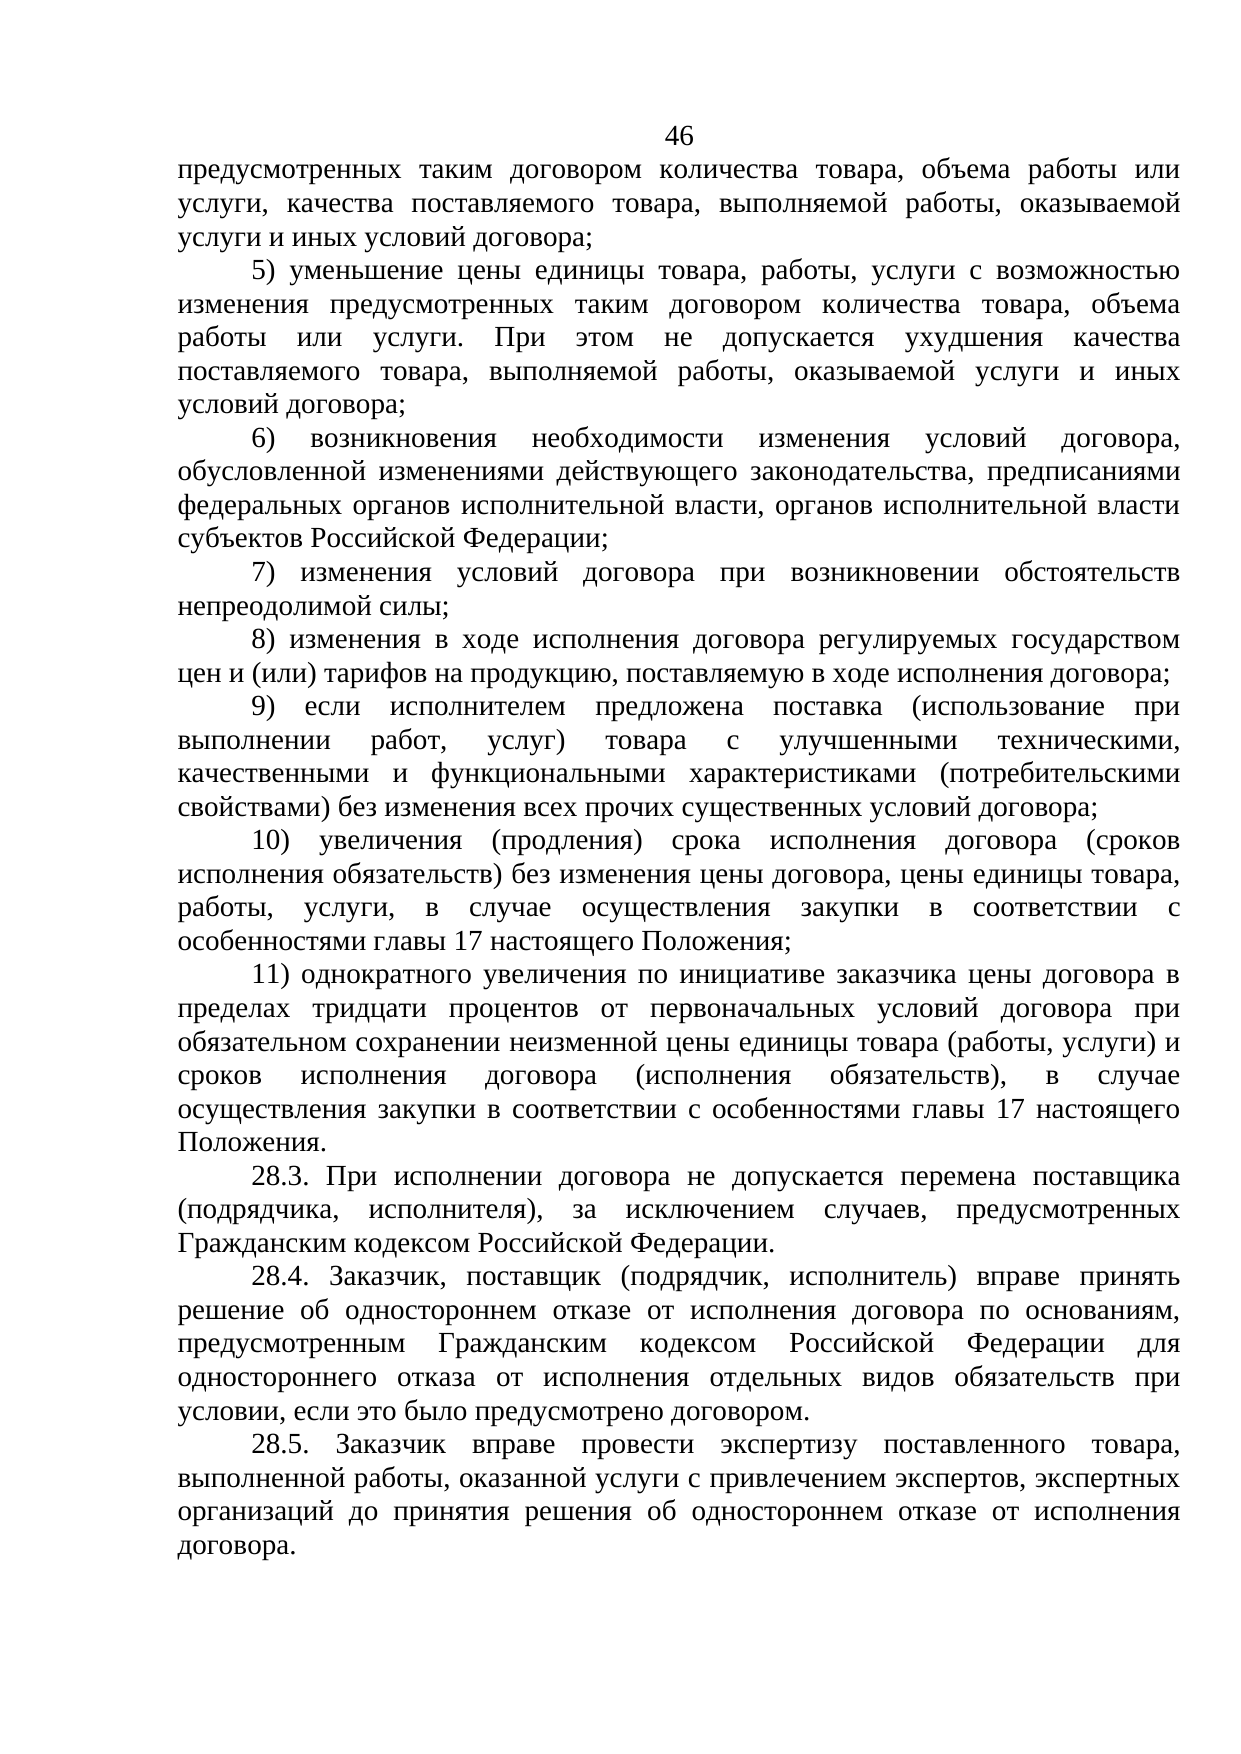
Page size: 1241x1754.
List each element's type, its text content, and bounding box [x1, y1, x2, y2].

text 6) возникновения необходимости изменения условий договора, обусловленной изменениями действующего законодательства, предписаниями федеральных органов исполнительной власти, органов исполнительной власти субъектов Российской Федерации; [177, 420, 1181, 554]
text 7) изменения условий договора при возникновении обстоятельств непреодолимой силы; [177, 554, 1181, 621]
text 5) уменьшение цены единицы товара, работы, услуги с возможностью изменения предусмотренных таким договором количества товара, объема работы или услуги. При этом не допускается ухудшения качества поставляемого товара, выполняемой работы, оказываемой услуги и иных условий договора; [177, 252, 1181, 420]
text 28.3. При исполнении договора не допускается перемена поставщика (подрядчика, исполнителя), за исключением случаев, предусмотренных Гражданским кодексом Российской Федерации. [177, 1158, 1181, 1258]
text 28.5. Заказчик вправе провести экспертизу поставленного товара, выполненной работы, оказанной услуги с привлечением экспертов, экспертных организаций до принятия решения об одностороннем отказе от исполнения договора. [177, 1426, 1181, 1560]
text 11) однократного увеличения по инициативе заказчика цены договора в пределах тридцати процентов от первоначальных условий договора при обязательном сохранении неизменной цены единицы товара (работы, услуги) и сроков исполнения договора (исполнения обязательств), в случае осуществления закупки в соответствии с особенностями главы 17 настоящего Положения. [177, 957, 1181, 1158]
text 10) увеличения (продления) срока исполнения договора (сроков исполнения обязательств) без изменения цены договора, цены единицы товара, работы, услуги, в случае осуществления закупки в соответствии с особенностями главы 17 настоящего Положения; [177, 822, 1181, 957]
text 8) изменения в ходе исполнения договора регулируемых государством цен и (или) тарифов на продукцию, поставляемую в ходе исполнения договора; [177, 621, 1181, 688]
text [177, 152, 1181, 252]
text 9) если исполнителем предложена поставка (использование при выполнении работ, услуг) товара с улучшенными техническими, качественными и функциональными характеристиками (потребительскими свойствами) без изменения всех прочих существенных условий договора; [177, 688, 1181, 822]
text 28.4. Заказчик, поставщик (подрядчик, исполнитель) вправе принять решение об одностороннем отказе от исполнения договора по основаниям, предусмотренным Гражданским кодексом Российской Федерации для одностороннего отказа от исполнения отдельных видов обязательств при условии, если это было предусмотрено договором. [177, 1258, 1181, 1426]
